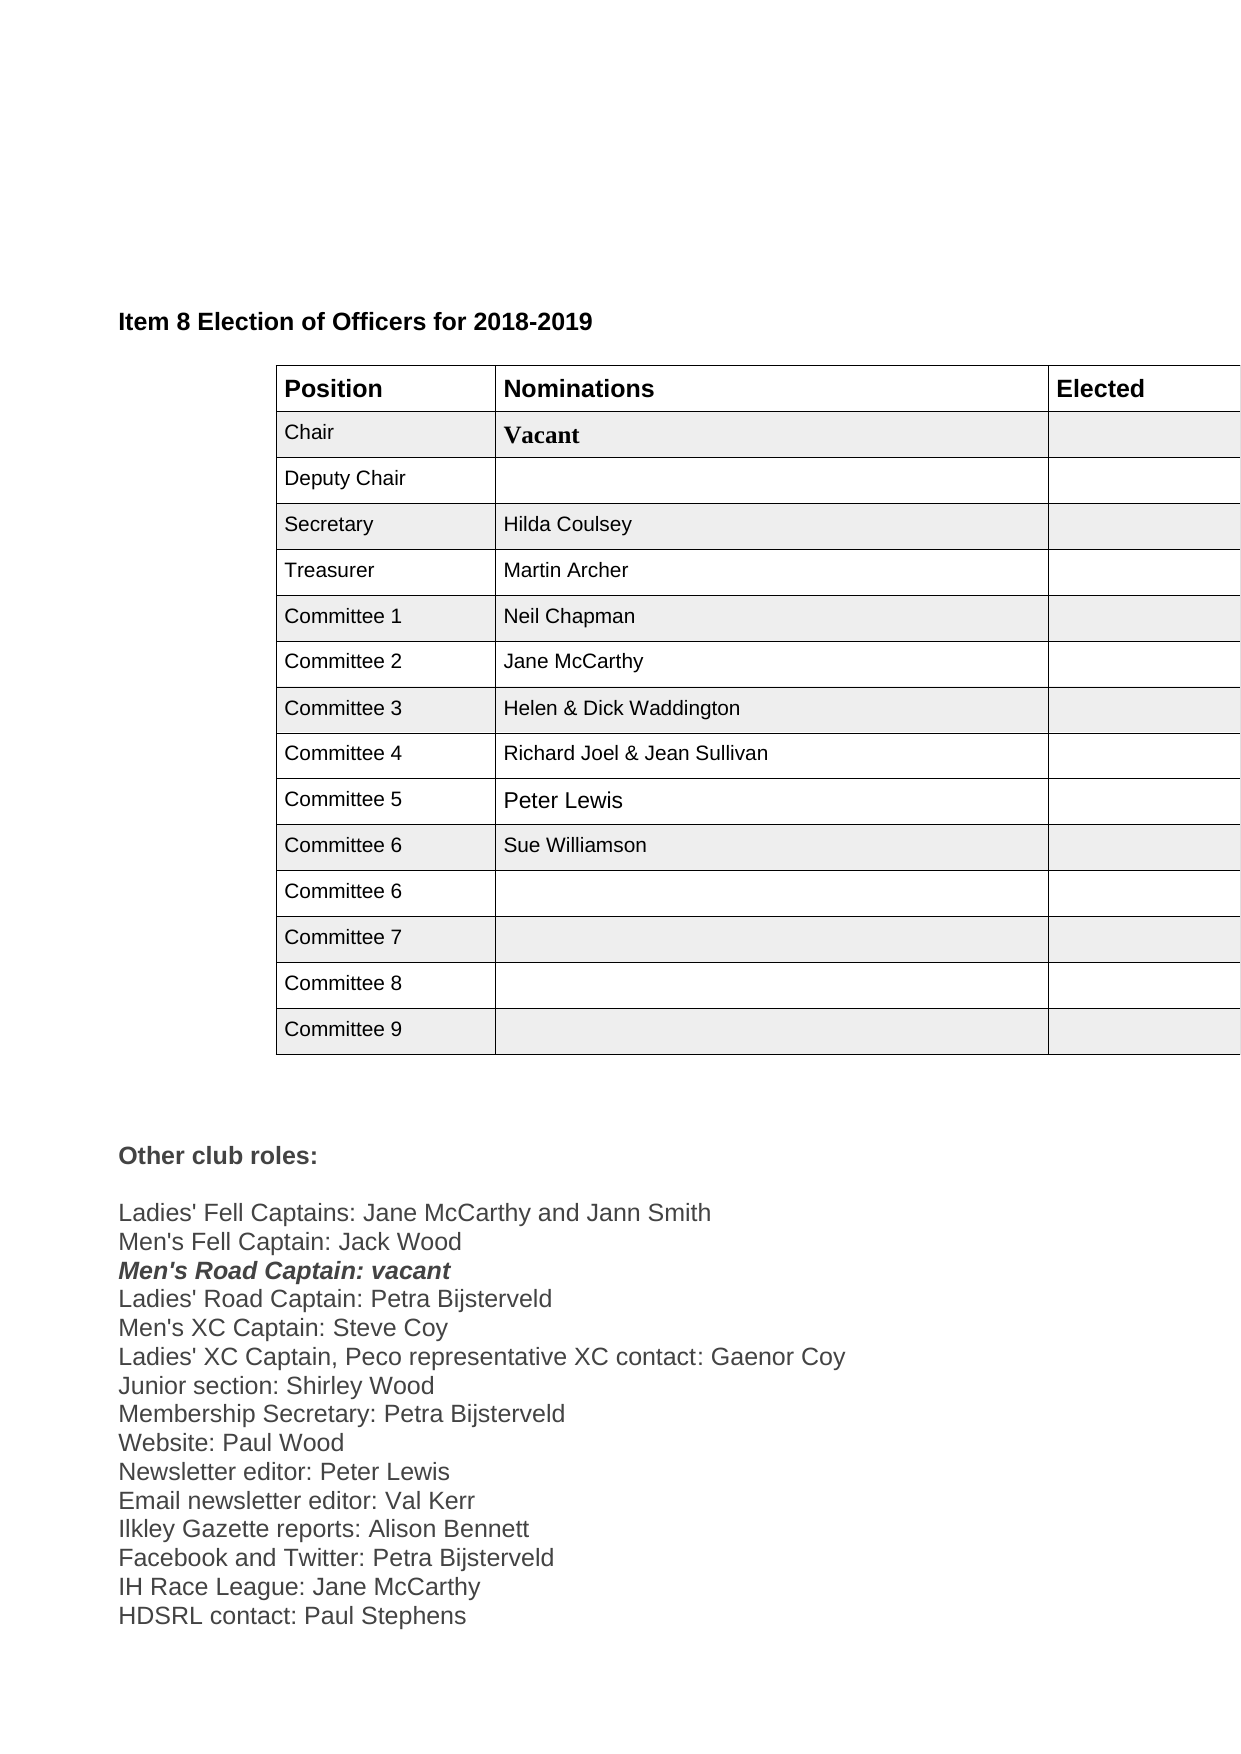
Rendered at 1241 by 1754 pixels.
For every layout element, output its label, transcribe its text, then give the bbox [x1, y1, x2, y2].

text Junior section: Shirley Wood [118, 1371, 1122, 1399]
text Website: Paul Wood [118, 1428, 1122, 1457]
table_cell Committee 8 [277, 963, 495, 1008]
table_cell Helen & Dick Waddington [496, 688, 1048, 732]
table_cell [496, 963, 1048, 1008]
text Men's Road Captain: vacant [118, 1256, 1122, 1284]
table_cell Committee 7 [277, 917, 495, 962]
table_cell Peter Lewis [496, 779, 1048, 824]
table_cell Hilda Coulsey [496, 504, 1048, 549]
table_cell Jane McCarthy [496, 642, 1048, 686]
table_header Position [277, 366, 495, 411]
text Ladies' Fell Captains: Jane McCarthy and Jann Smith [118, 1198, 1122, 1227]
table_cell Secretary [277, 504, 495, 549]
table_cell Neil Chapman [496, 596, 1048, 641]
text Ilkley Gazette reports: Alison Bennett [118, 1514, 1122, 1543]
table_cell Treasurer [277, 550, 495, 594]
text Membership Secretary: Petra Bijsterveld [118, 1399, 1122, 1428]
table_cell [1049, 458, 1240, 503]
table_cell [496, 917, 1048, 962]
text Ladies' Road Captain: Petra Bijsterveld [118, 1284, 1122, 1313]
table_header Elected [1049, 366, 1240, 411]
table_cell [496, 1009, 1048, 1054]
text Other club roles: [118, 1141, 1122, 1169]
text HDSRL contact: Paul Stephens [118, 1601, 1122, 1629]
table_cell Chair [277, 412, 495, 457]
table_cell Committee 3 [277, 688, 495, 732]
table_cell Richard Joel & Jean Sullivan [496, 734, 1048, 778]
table_cell Vacant [496, 412, 1048, 457]
table_cell Committee 1 [277, 596, 495, 641]
text Men's Fell Captain: Jack Wood [118, 1227, 1122, 1256]
table_cell [1049, 550, 1240, 594]
table_cell [1049, 871, 1240, 916]
table_cell Committee 5 [277, 779, 495, 824]
table_cell Committee 6 [277, 825, 495, 870]
table_cell Committee 4 [277, 734, 495, 778]
table_cell Martin Archer [496, 550, 1048, 594]
text Facebook and Twitter: Petra Bijsterveld [118, 1543, 1122, 1572]
text Item 8 Election of Officers for 2018-2019 [118, 307, 1122, 336]
text Ladies' XC Captain, Peco representative XC contact: Gaenor Coy [118, 1342, 1122, 1371]
table_cell [1049, 917, 1240, 962]
text IH Race League: Jane McCarthy [118, 1572, 1122, 1601]
table_header Nominations [496, 366, 1048, 411]
text Newsletter editor: Peter Lewis [118, 1457, 1122, 1486]
table_cell [496, 458, 1048, 503]
text Email newsletter editor: Val Kerr [118, 1486, 1122, 1514]
table_cell [1049, 963, 1240, 1008]
table_cell [1049, 642, 1240, 686]
table_cell Sue Williamson [496, 825, 1048, 870]
table_cell Committee 6 [277, 871, 495, 916]
text Men's XC Captain: Steve Coy [118, 1313, 1122, 1342]
table_cell [1049, 1009, 1240, 1054]
table_cell [1049, 825, 1240, 870]
table_cell [1049, 596, 1240, 641]
table_cell [1049, 412, 1240, 457]
table_cell Committee 2 [277, 642, 495, 686]
table_cell [1049, 688, 1240, 732]
table_cell [1049, 734, 1240, 778]
table_cell [496, 871, 1048, 916]
table_cell [1049, 779, 1240, 824]
table_cell [1049, 504, 1240, 549]
table_cell Deputy Chair [277, 458, 495, 503]
table_cell Committee 9 [277, 1009, 495, 1054]
